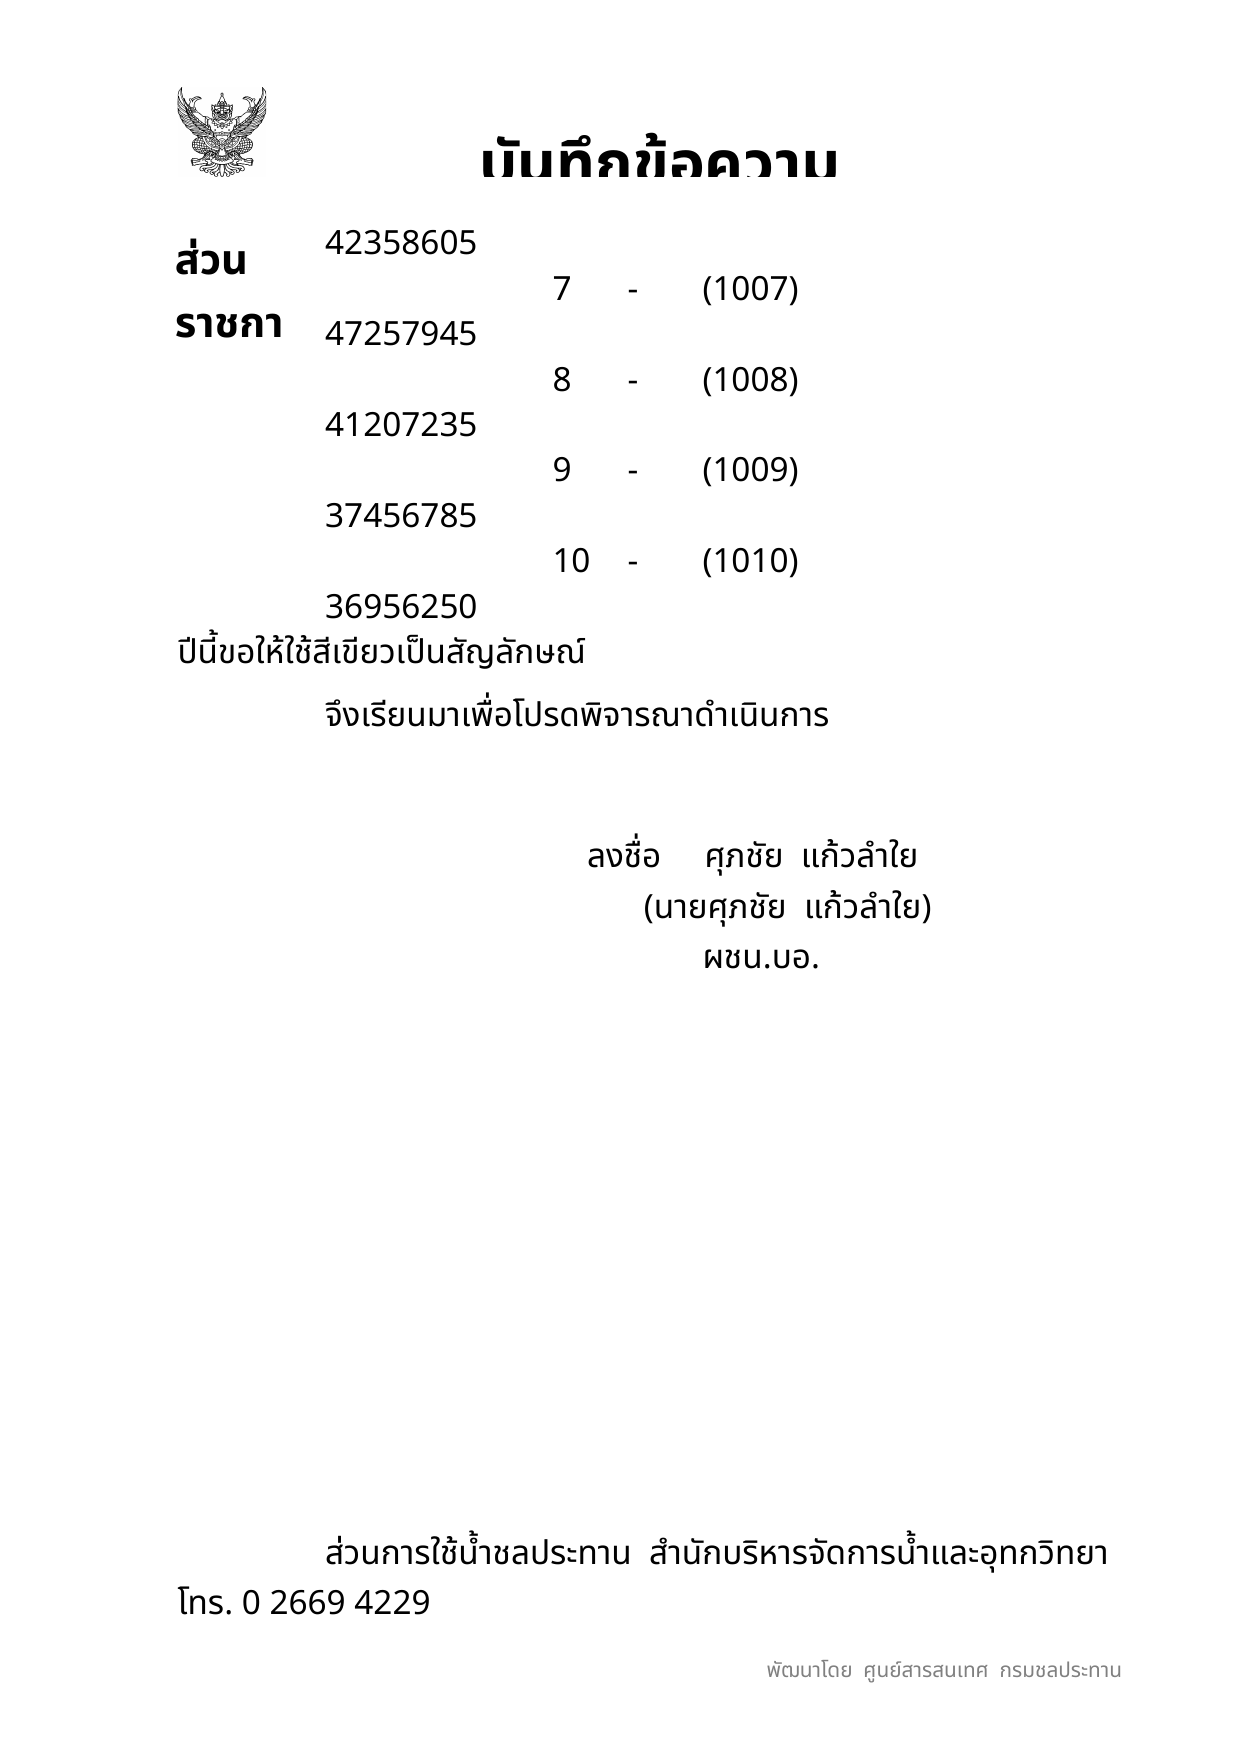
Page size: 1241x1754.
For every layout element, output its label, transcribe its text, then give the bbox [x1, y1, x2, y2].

text ลงชื่อ ศุภชัย แก้วลำใย [177, 832, 1122, 882]
text ส่วนการใช้น้ำชลประทาน สำนักบริหารจัดการน้ำและอุทกวิทยา โทร. 0 2669 4229 [177, 1529, 1122, 1630]
text 8 - (1008) 41207235 [177, 355, 1122, 446]
text ผชน.บอ. [177, 933, 1122, 984]
text (นายศุภชัย แก้วลำใย) [177, 882, 1122, 933]
text ปีนี้ขอให้ใช้สีเขียวเป็นสัญลักษณ์ [177, 628, 1122, 678]
text 10 - (1010) 36956250 [177, 537, 1122, 628]
text 7 - (1007) 47257945 [177, 264, 1122, 355]
picture [177, 87, 267, 177]
text 6 - (1006) 42358605 [177, 219, 1122, 264]
text 9 - (1009) 37456785 [177, 446, 1122, 537]
text จึงเรียนมาเพื่อโปรดพิจารณาดำเนินการ [177, 691, 1122, 741]
